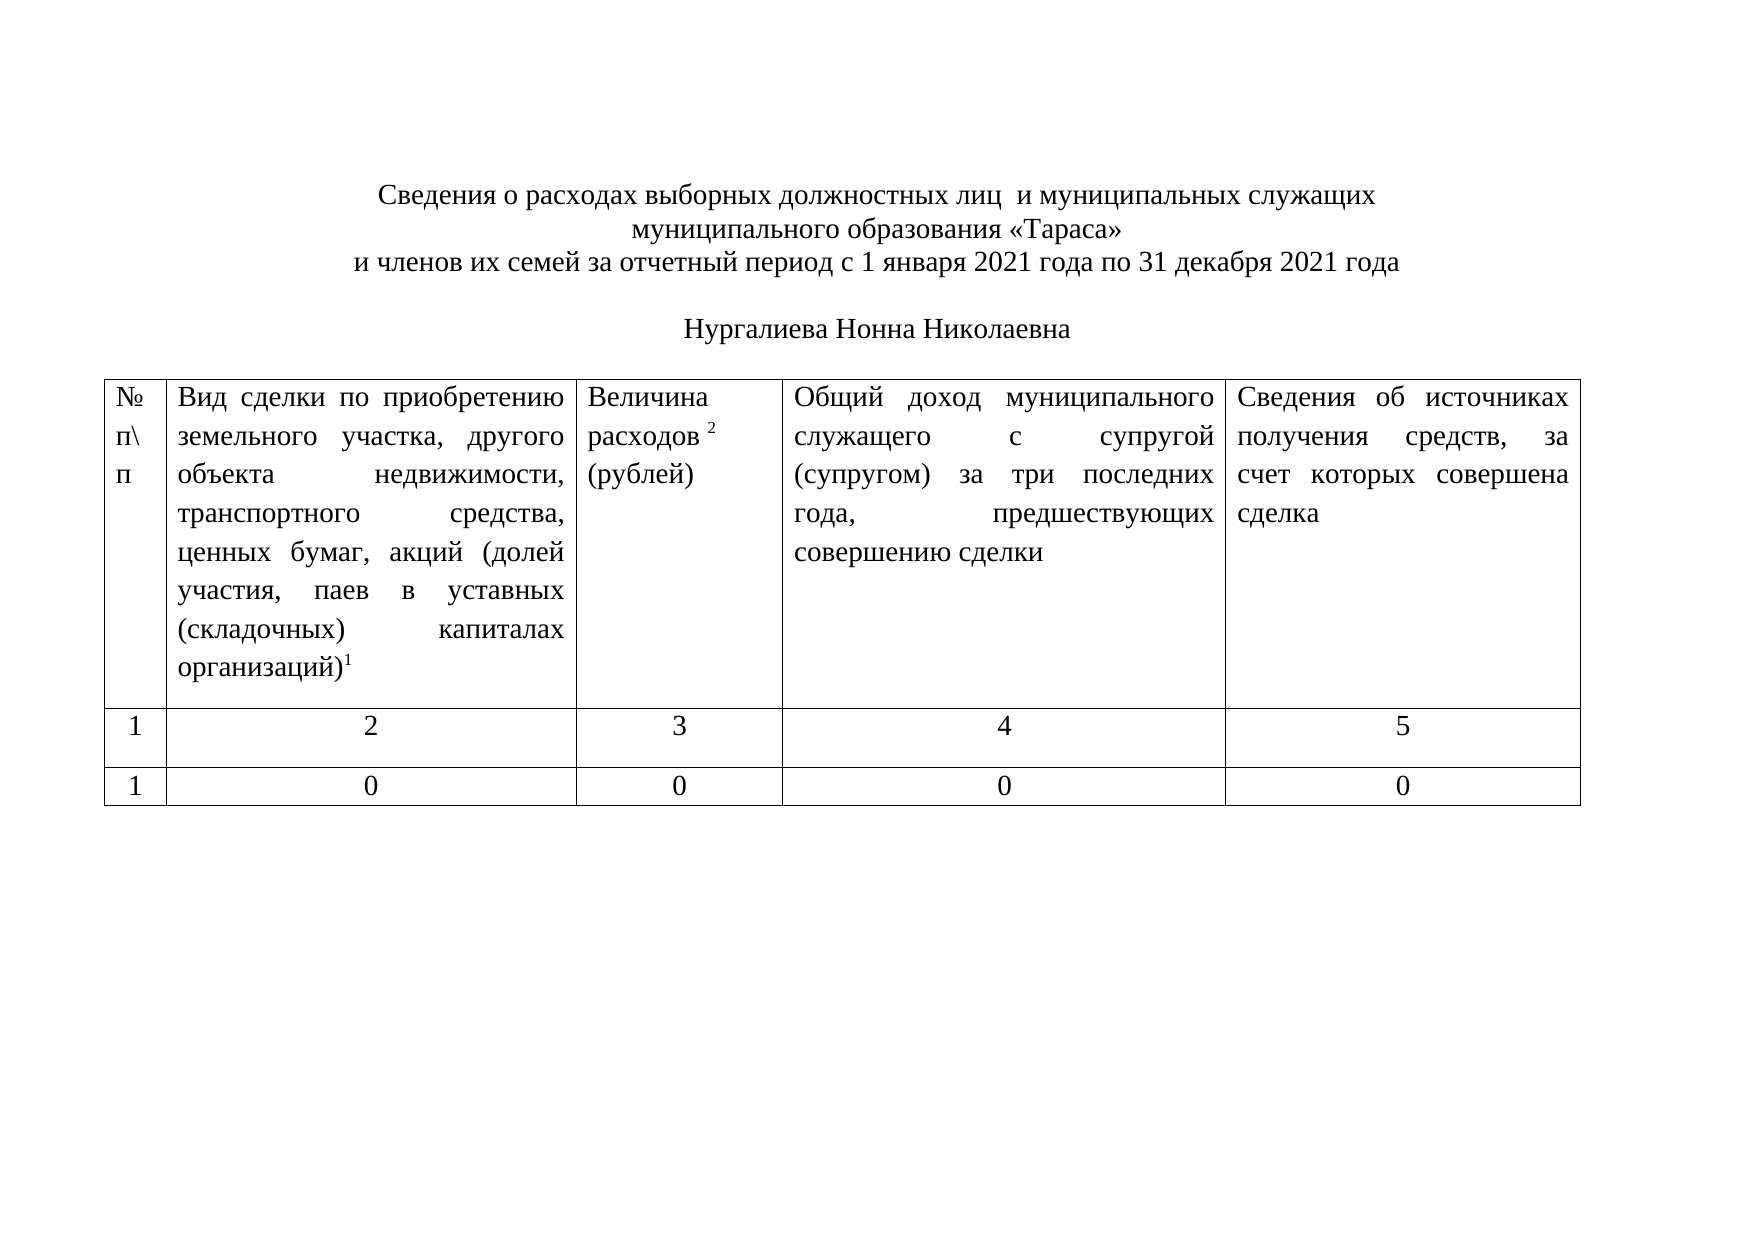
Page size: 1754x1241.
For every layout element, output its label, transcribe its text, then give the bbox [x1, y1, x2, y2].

text муниципального образования «Тараса» [118, 211, 1636, 244]
table_cell 1 [105, 709, 166, 767]
table_cell 2 [167, 709, 576, 767]
table_cell 0 [1226, 768, 1580, 805]
text Нургалиева Нонна Николаевна [118, 311, 1636, 345]
table_header Величина расходов 2 (рублей) [577, 380, 782, 707]
table_cell 0 [167, 768, 576, 805]
table_cell 1 [105, 768, 166, 805]
text Сведения о расходах выборных должностных лиц и муниципальных служащих [118, 177, 1636, 211]
table_cell 3 [577, 709, 782, 767]
table_cell 0 [577, 768, 782, 805]
table_header Общий доход муниципального служащего с супругой (супругом) за три последних года, предшествующих совершению сделки [783, 380, 1225, 707]
table_header Вид сделки по приобретению земельного участка, другого объекта недвижимости, транспортного средства, ценных бумаг, акций (долей участия, паев в уставных (складочных) капиталах организаций)1 [167, 380, 576, 707]
text и членов их семей за отчетный период с 1 января 2021 года по 31 декабря 2021 года [118, 244, 1636, 278]
table_header № п\п [105, 380, 166, 707]
table_cell 4 [783, 709, 1225, 767]
table_cell 0 [783, 768, 1225, 805]
table_cell 5 [1226, 709, 1580, 767]
table_header Сведения об источниках получения средств, за счет которых совершена сделка [1226, 380, 1580, 707]
